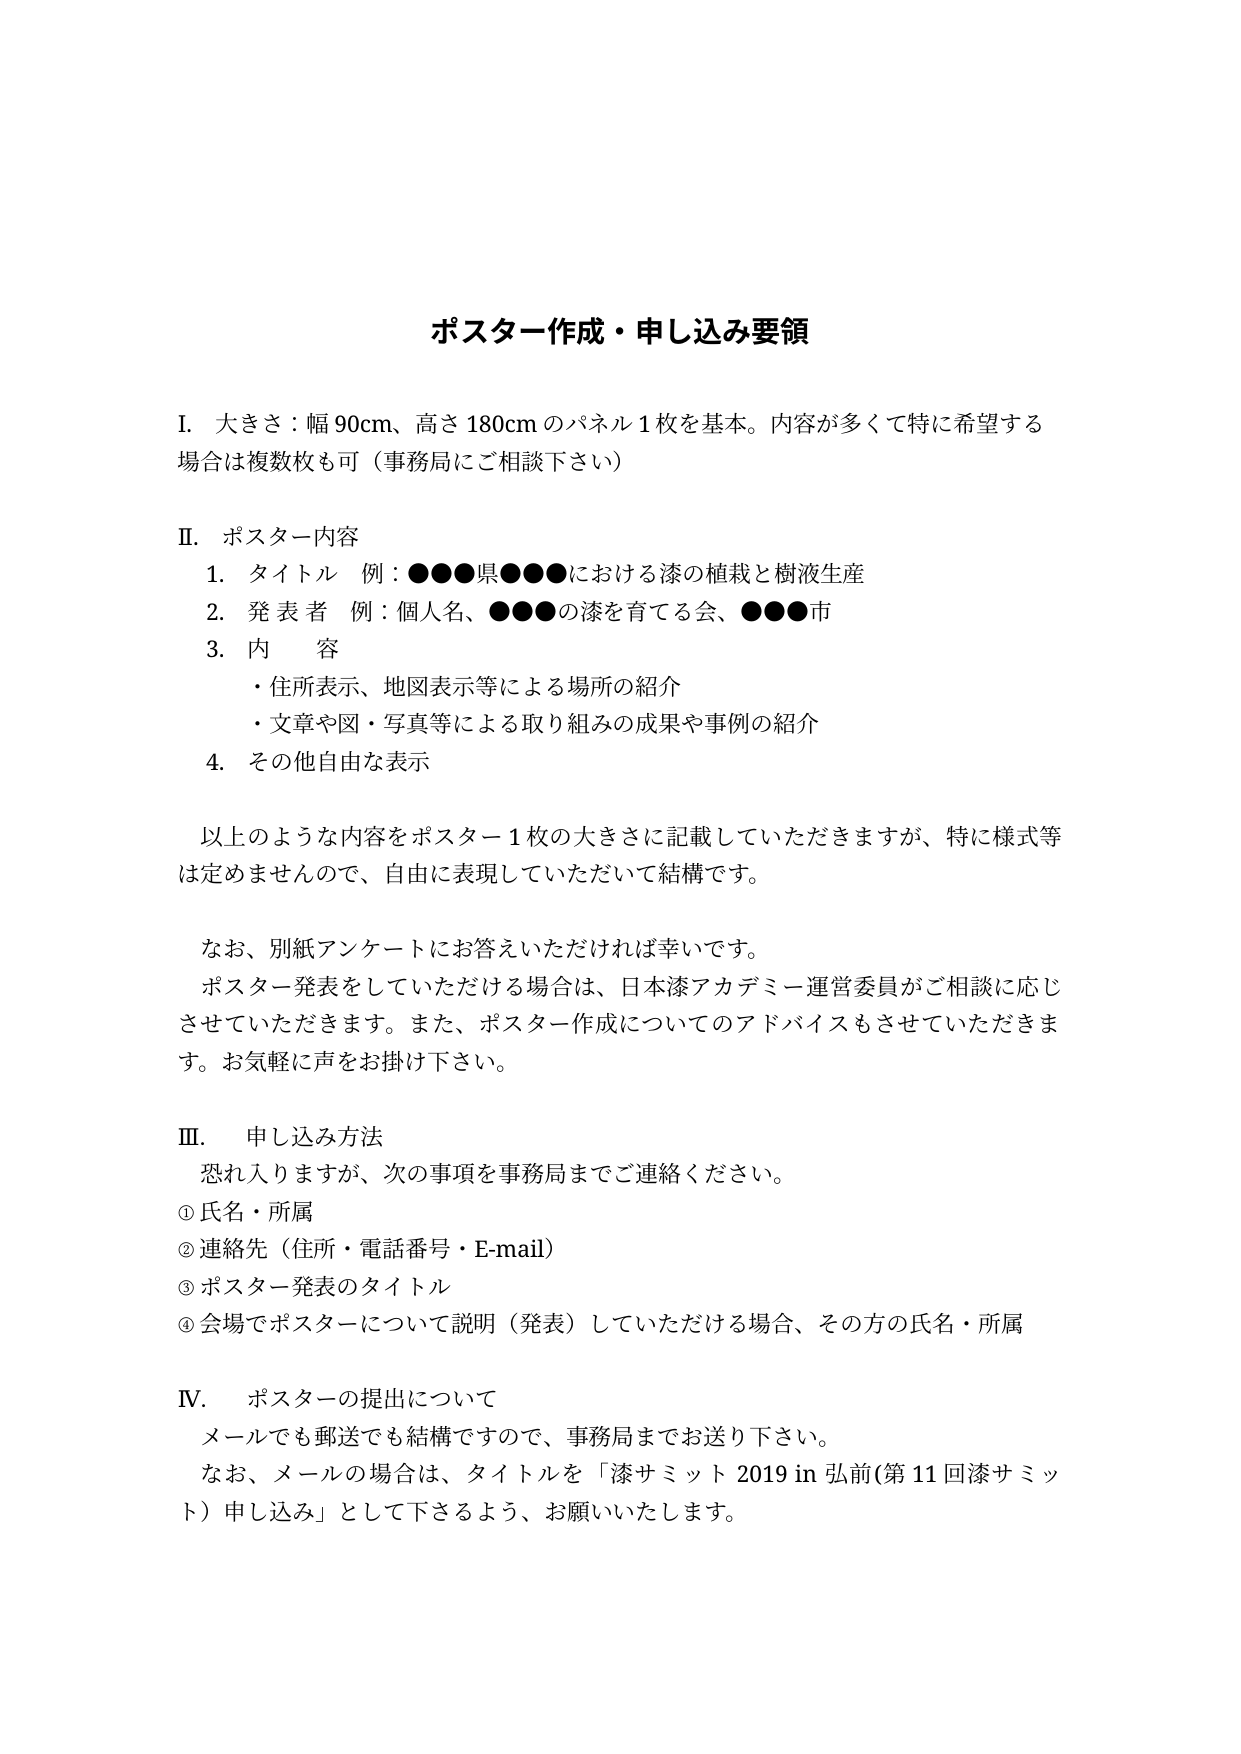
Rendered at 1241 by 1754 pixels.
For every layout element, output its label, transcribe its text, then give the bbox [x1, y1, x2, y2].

text Ⅳ． ポスターの提出について [177, 1379, 1063, 1417]
text 以上のような内容をポスター1枚の大きさに記載していただきますが、特に様式等は定めませんので、自由に表現していただいて結構です。 [177, 817, 1063, 892]
text Ⅱ. ポスター内容 [177, 517, 1063, 554]
text メールでも郵送でも結構ですので、事務局までお送り下さい。 [177, 1417, 1063, 1454]
text 1. タイトル 例：●●●県●●●における漆の植栽と樹液生産 [206, 554, 1063, 592]
text 4. その他自由な表示 [206, 742, 1063, 779]
text なお、別紙アンケートにお答えいただければ幸いです。 [177, 929, 1063, 967]
text ④会場でポスターについて説明（発表）していただける場合、その方の氏名・所属 [177, 1304, 1063, 1342]
text 恐れ入りますが、次の事項を事務局までご連絡ください。 [177, 1154, 1063, 1192]
text ②連絡先（住所・電話番号・E-mail） [177, 1229, 1063, 1267]
text 3. 内 容 [206, 629, 1063, 667]
text 2. 発 表 者 例：個人名、●●●の漆を育てる会、●●●市 [206, 592, 1063, 629]
text Ⅰ. 大きさ：幅90cm、高さ180cmのパネル1枚を基本。内容が多くて特に希望する [177, 404, 1063, 442]
text ・住所表示、地図表示等による場所の紹介 [177, 667, 1063, 704]
text 場合は複数枚も可（事務局にご相談下さい） [177, 442, 1063, 479]
text ①氏名・所属 [177, 1192, 1063, 1229]
text なお、メールの場合は、タイトルを「漆サミット2019 in 弘前(第11回漆サミット）申し込み」として下さるよう、お願いいたします。 [177, 1454, 1063, 1529]
text Ⅲ． 申し込み方法 [177, 1117, 1063, 1154]
text ・文章や図・写真等による取り組みの成果や事例の紹介 [177, 704, 1063, 742]
text ポスター作成・申し込み要領 [177, 292, 1063, 367]
text ポスター発表をしていただける場合は、日本漆アカデミー運営委員がご相談に応じさせていただきます。また、ポスター作成についてのアドバイスもさせていただきます。お気軽に声をお掛け下さい。 [177, 967, 1063, 1079]
text ③ポスター発表のタイトル [177, 1267, 1063, 1304]
